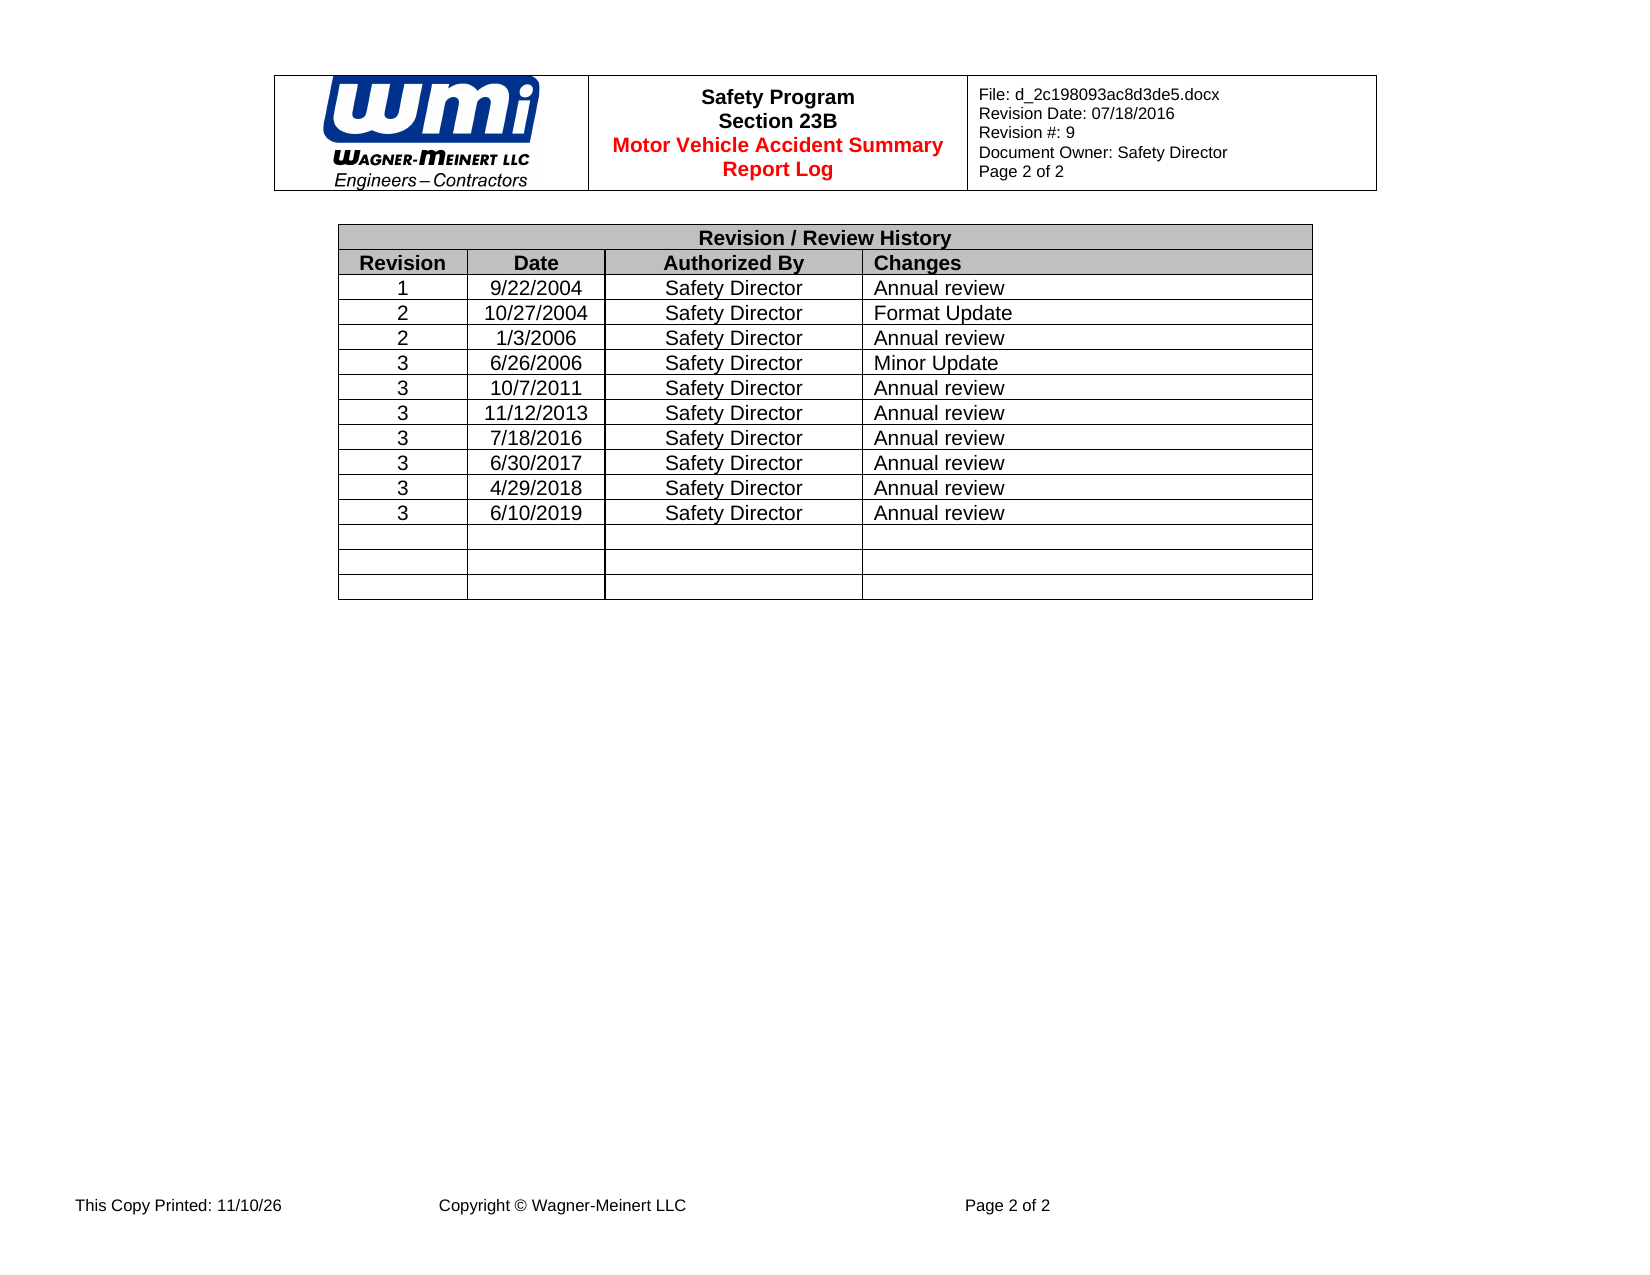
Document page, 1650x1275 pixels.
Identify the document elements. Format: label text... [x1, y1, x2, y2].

table_cell [606, 575, 862, 599]
table_cell 3 [339, 375, 467, 399]
table_cell 10/27/2004 [468, 300, 604, 324]
table_cell Revision [339, 250, 467, 274]
table_cell 6/30/2017 [468, 450, 604, 474]
table_cell Annual review [863, 325, 1312, 349]
table_cell Safety Director [606, 400, 862, 424]
table_cell 3 [339, 450, 467, 474]
table_cell Format Update [863, 300, 1312, 324]
table_cell 1 [339, 275, 467, 299]
table_cell Annual review [863, 425, 1312, 449]
table_cell [339, 550, 467, 574]
table_cell 7/18/2016 [468, 425, 604, 449]
table_cell Safety Director [606, 450, 862, 474]
table_cell Safety Director [606, 375, 862, 399]
table_cell [606, 525, 862, 549]
table_cell 3 [339, 500, 467, 524]
table_cell 9/22/2004 [468, 275, 604, 299]
table_cell [863, 575, 1312, 599]
table_cell Changes [863, 250, 1312, 274]
table_cell Safety Director [606, 475, 862, 499]
table_cell 2 [339, 300, 467, 324]
table_cell [863, 550, 1312, 574]
table_cell Safety Director [606, 325, 862, 349]
picture [323, 76, 540, 190]
table_header Revision / Review History [339, 225, 1312, 249]
table_cell Annual review [863, 400, 1312, 424]
table_cell Safety Director [606, 300, 862, 324]
table_cell Annual review [863, 450, 1312, 474]
table_cell 6/10/2019 [468, 500, 604, 524]
table_cell [468, 550, 604, 574]
table_cell 1/3/2006 [468, 325, 604, 349]
table_cell 3 [339, 425, 467, 449]
table_cell Annual review [863, 375, 1312, 399]
table_cell 4/29/2018 [468, 475, 604, 499]
table_cell 2 [339, 325, 467, 349]
table_cell Date [468, 250, 604, 274]
table_cell [606, 550, 862, 574]
table_cell Authorized By [606, 250, 862, 274]
table_cell 3 [339, 400, 467, 424]
table_cell 3 [339, 350, 467, 374]
table_cell Annual review [863, 275, 1312, 299]
table_cell [339, 575, 467, 599]
table_cell Annual review [863, 475, 1312, 499]
table_cell [339, 525, 467, 549]
table_cell 10/7/2011 [468, 375, 604, 399]
table_cell Annual review [863, 500, 1312, 524]
table_cell [468, 575, 604, 599]
table_cell 3 [339, 475, 467, 499]
table_cell Safety Director [606, 425, 862, 449]
table_cell [863, 525, 1312, 549]
table_cell Safety Director [606, 275, 862, 299]
table_cell 6/26/2006 [468, 350, 604, 374]
table_cell Safety Director [606, 350, 862, 374]
table_cell Minor Update [863, 350, 1312, 374]
table_cell Safety Director [606, 500, 862, 524]
table_cell 11/12/2013 [468, 400, 604, 424]
table_cell [468, 525, 604, 549]
